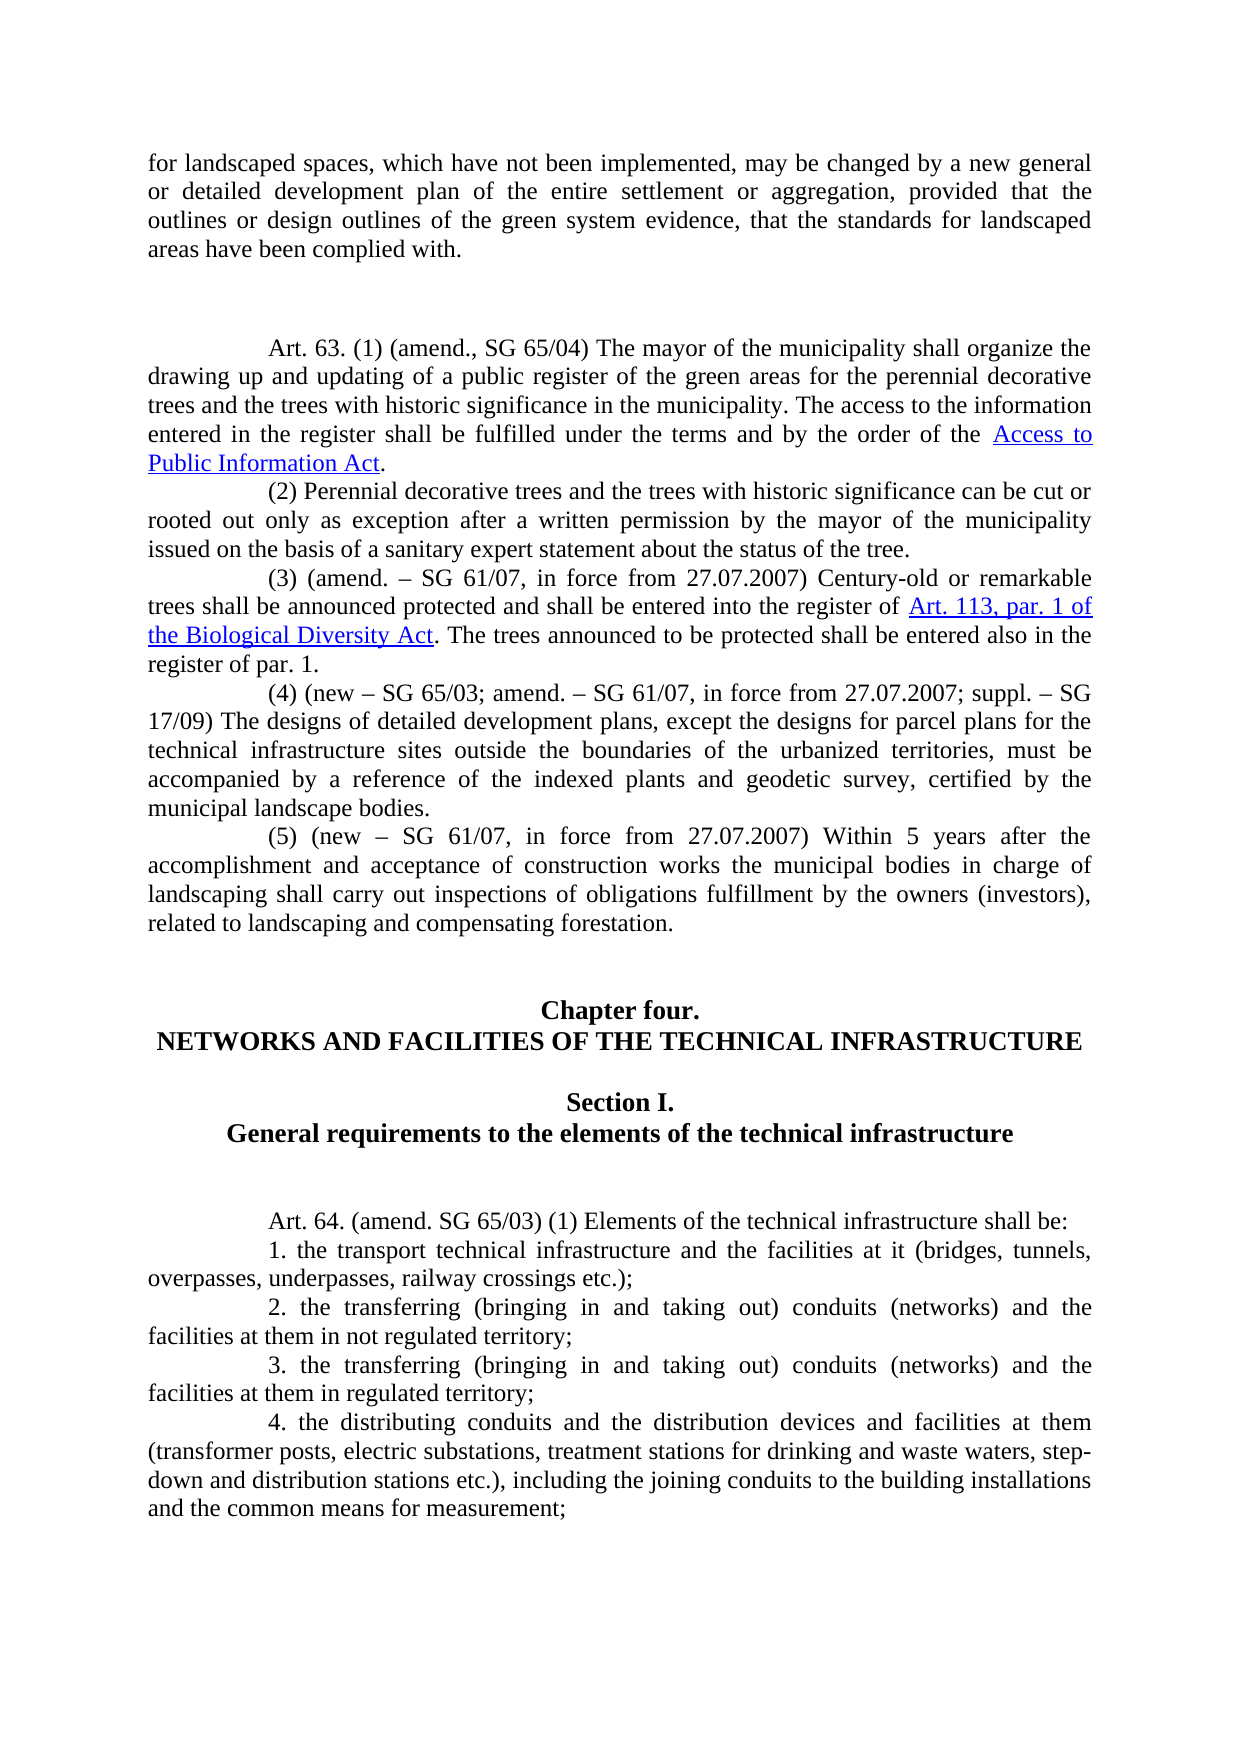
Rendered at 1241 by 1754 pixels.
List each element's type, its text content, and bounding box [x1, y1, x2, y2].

text Art. 63. (1) (amend., SG 65/04) The mayor of the municipality shall organize the drawing up and updating of a public register of the green areas for the perennial decorative trees and the trees with historic significance in the municipality. The access to the information entered in the register shall be fulfilled under the terms and by the order of the Access to Public Information Act. [148, 333, 1093, 476]
text (3) (amend. – SG 61/07, in force from 27.07.2007) Century-old or remarkable trees shall be announced protected and shall be entered into the register of Art. 113, par. 1 of the Biological Diversity Act. The trees announced to be protected shall be entered also in the register of par. 1. [148, 563, 1093, 678]
text 3. the transferring (bringing in and taking out) conduits (networks) and the facilities at them in regulated territory; [148, 1350, 1093, 1407]
text Art. 64. (amend. SG 65/03) (1) Elements of the technical infrastructure shall be: [148, 1206, 1093, 1235]
text 2. the transferring (bringing in and taking out) conduits (networks) and the facilities at them in not regulated territory; [148, 1292, 1093, 1350]
text 4. the distributing conduits and the distribution devices and facilities at them (transformer posts, electric substations, treatment stations for drinking and waste waters, step-down and distribution stations etc.), including the joining conduits to the building installations and the common means for measurement; [148, 1407, 1093, 1522]
text Section I. General requirements to the elements of the technical infrastructure [148, 1086, 1093, 1148]
text (4) (new – SG 65/03; amend. – SG 61/07, in force from 27.07.2007; suppl. – SG 17/09) The designs of detailed development plans, except the designs for parcel plans for the technical infrastructure sites outside the boundaries of the urbanized territories, must be accompanied by a reference of the indexed plants and geodetic survey, certified by the municipal landscape bodies. [148, 678, 1093, 821]
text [148, 148, 1093, 263]
text Chapter four. NETWORKS AND FACILITIES OF THE TECHNICAL INFRASTRUCTURE [148, 994, 1093, 1057]
text 1. the transport technical infrastructure and the facilities at it (bridges, tunnels, overpasses, underpasses, railway crossings etc.); [148, 1235, 1093, 1292]
text (5) (new – SG 61/07, in force from 27.07.2007) Within 5 years after the accomplishment and acceptance of construction works the municipal bodies in charge of landscaping shall carry out inspections of obligations fulfillment by the owners (investors), related to landscaping and compensating forestation. [148, 821, 1093, 936]
text (2) Perennial decorative trees and the trees with historic significance can be cut or rooted out only as exception after a written permission by the mayor of the municipality issued on the basis of a sanitary expert statement about the status of the tree. [148, 476, 1093, 563]
